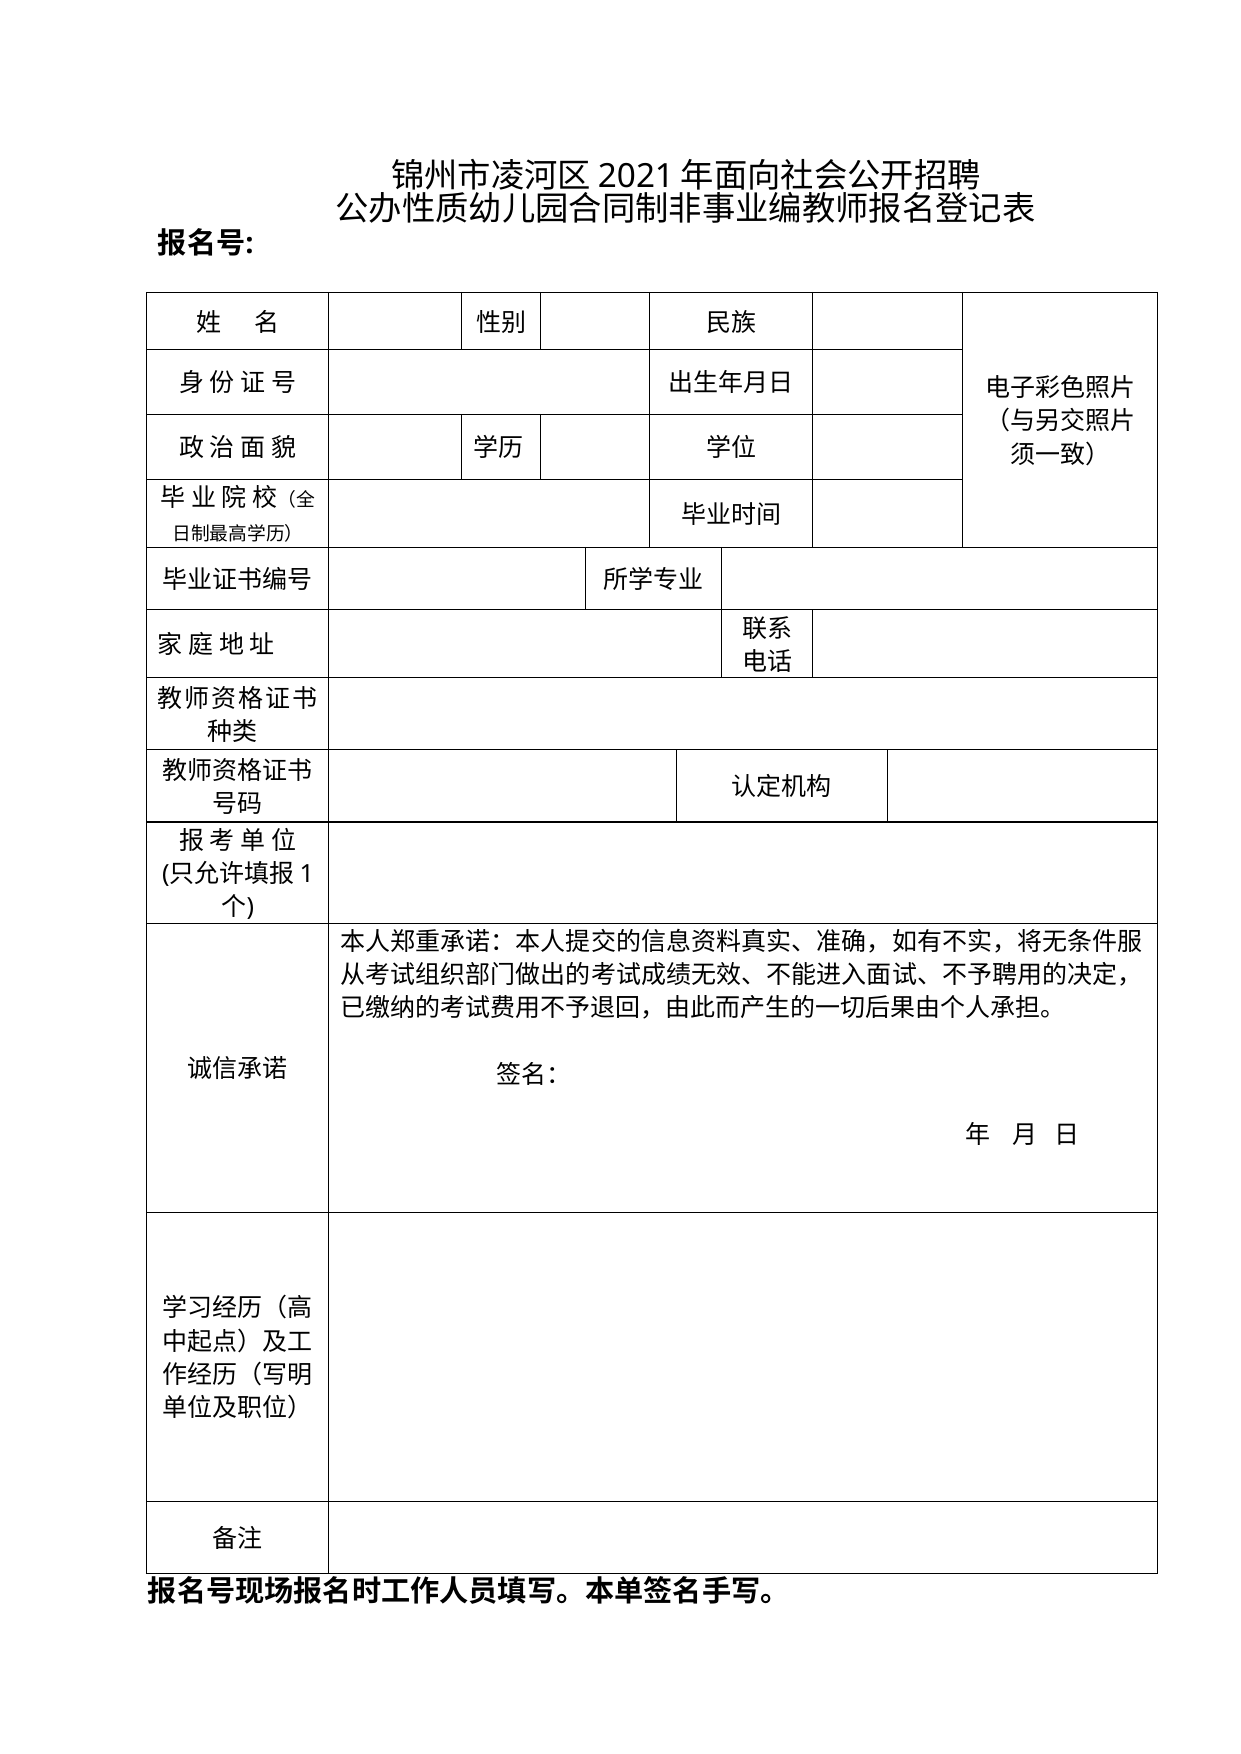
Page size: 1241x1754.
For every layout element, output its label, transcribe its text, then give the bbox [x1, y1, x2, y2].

text 报名号现场报名时工作人员填写。本单签名手写。 [148, 1574, 1092, 1608]
table_cell 电子彩色照片（与另交照片须一致） [963, 293, 1157, 547]
table_cell [329, 678, 1157, 749]
table_cell 毕业时间 [650, 480, 812, 547]
table_cell 学历 [462, 415, 540, 479]
table_cell [813, 480, 962, 547]
table_cell [541, 415, 649, 479]
table_cell [329, 1502, 1157, 1573]
table_cell 民族 [650, 293, 812, 349]
table_cell 家 庭 地 址 [147, 610, 328, 677]
table_cell [813, 610, 1157, 677]
table_cell 备注 [147, 1502, 328, 1573]
table_cell [329, 1213, 1157, 1501]
table_cell 诚信承诺 [147, 924, 328, 1212]
table_cell [813, 350, 962, 414]
table_cell 教师资格证书种类 [147, 678, 328, 749]
table_cell [541, 293, 649, 349]
table_cell [329, 548, 585, 609]
table_cell 姓 名 [147, 293, 328, 349]
table_header 锦州市凌河区2021年面向社会公开招聘 公办性质幼儿园合同制非事业编教师报名登记表 报名号: [146, 130, 1157, 292]
table_cell 本人郑重承诺：本人提交的信息资料真实、准确，如有不实，将无条件服从考试组织部门做出的考试成绩无效、不能进入面试、不予聘用的决定，已缴纳的考试费用不予退回，由此而产生的一切后果由个人承担。 签名： 年 月 日 [329, 924, 1157, 1212]
table_cell 报 考 单 位 (只允许填报1个) [147, 823, 328, 922]
table_cell [722, 548, 1157, 609]
table_cell [329, 750, 676, 821]
table_cell 学位 [650, 415, 812, 479]
table_cell 学习经历（高中起点）及工作经历（写明单位及职位） [147, 1213, 328, 1501]
table_cell 联系电话 [722, 610, 812, 677]
table_cell 性别 [462, 293, 540, 349]
table_cell 认定机构 [677, 750, 887, 821]
table_cell 所学专业 [586, 548, 721, 609]
table_cell 身 份 证 号 [147, 350, 328, 414]
table_cell 教师资格证书号码 [147, 750, 328, 821]
table_cell [888, 750, 1157, 821]
table_cell [329, 415, 461, 479]
table_cell [329, 480, 649, 547]
table_cell 政 治 面 貌 [147, 415, 328, 479]
table_cell 毕业证书编号 [147, 548, 328, 609]
table_cell [329, 293, 461, 349]
table_cell [329, 610, 721, 677]
table_cell 毕 业 院 校（全日制最高学历） [147, 480, 328, 547]
table_cell [813, 415, 962, 479]
table_cell [329, 823, 1157, 922]
table_cell [329, 350, 649, 414]
table_cell [813, 293, 962, 349]
table_cell 出生年月日 [650, 350, 812, 414]
